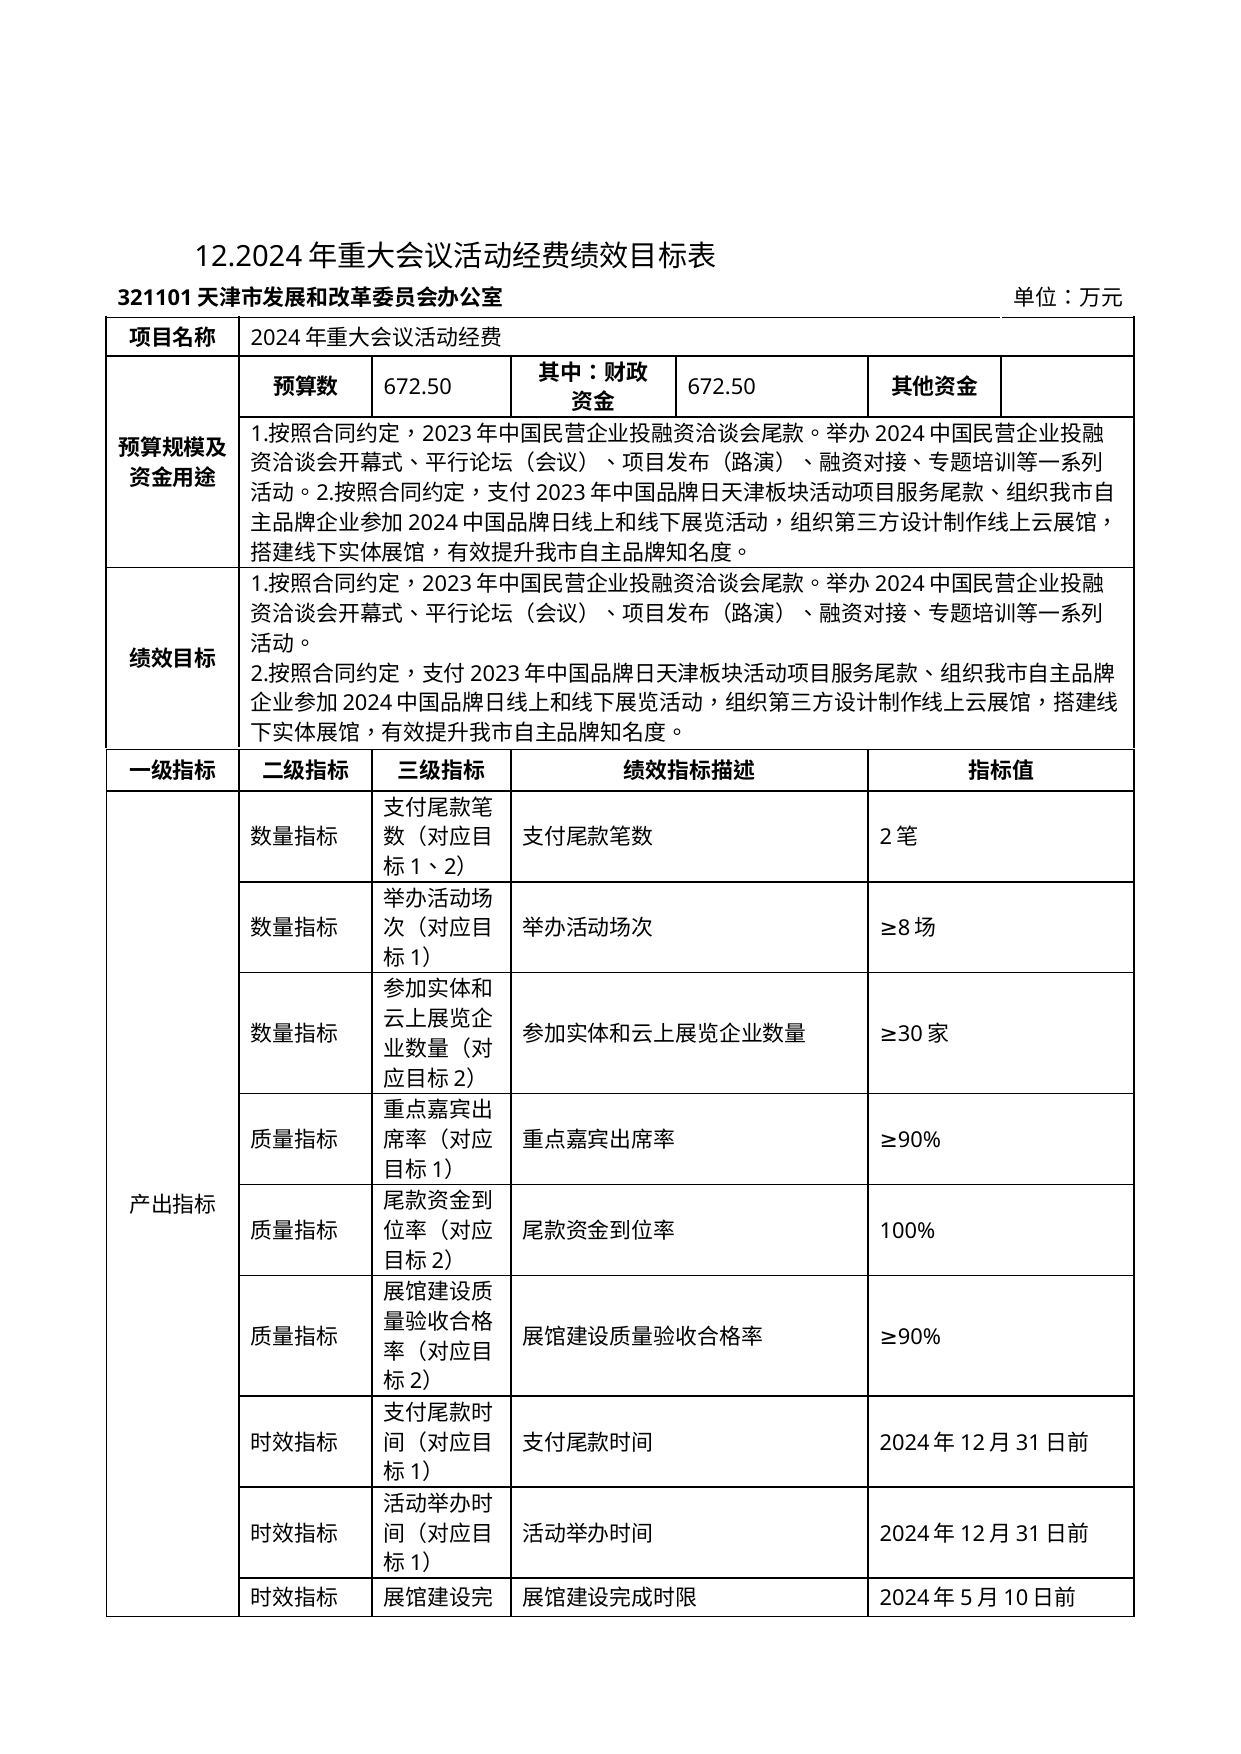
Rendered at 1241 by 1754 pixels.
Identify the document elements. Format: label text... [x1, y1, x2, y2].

table_cell 100% [869, 1185, 1133, 1274]
table_header 绩效指标描述 [512, 750, 867, 790]
table_cell 展馆建设完成时限 [512, 1579, 867, 1616]
table_cell 质量指标 [240, 1094, 371, 1183]
table_header 三级指标 [373, 750, 510, 790]
table_cell ≥90% [869, 1094, 1133, 1183]
table_cell 1.按照合同约定，2023年中国民营企业投融资洽谈会尾款。举办2024中国民营企业投融资洽谈会开幕式、平行论坛（会议）、项目发布（路演）、融资对接、专题培训等一系列活动。2.按照合同约定，支付2023年中国品牌日天津板块活动项目服务尾款、组织我市自主品牌企业参加2024中国品牌日线上和线下展览活动，组织第三方设计制作线上云展馆，搭建线下实体展馆，有效提升我市自主品牌知名度。 [240, 418, 1133, 567]
table_cell 举办活动场次 [512, 883, 867, 972]
table_cell 重点嘉宾出席率 [512, 1094, 867, 1183]
table_cell 支付尾款时间（对应目标1） [373, 1397, 510, 1486]
table_cell 2024年重大会议活动经费 [240, 318, 1133, 355]
table_cell 尾款资金到位率 [512, 1185, 867, 1274]
table_cell 尾款资金到位率（对应目标2） [373, 1185, 510, 1274]
table_cell 支付尾款时间 [512, 1397, 867, 1486]
table_cell 参加实体和云上展览企业数量 [512, 973, 867, 1093]
table_cell 预算规模及资金用途 [107, 357, 238, 567]
table_cell 参加实体和云上展览企业数量（对应目标2） [373, 973, 510, 1093]
table_cell 产出指标 [107, 792, 238, 1616]
table_cell ≥90% [869, 1276, 1133, 1395]
table_cell 时效指标 [240, 1397, 371, 1486]
table_cell [1002, 357, 1133, 416]
table_cell 绩效目标 [107, 568, 238, 747]
table_cell 数量指标 [240, 883, 371, 972]
table_cell 数量指标 [240, 792, 371, 881]
table_cell 活动举办时间（对应目标1） [373, 1488, 510, 1577]
table_cell 活动举办时间 [512, 1488, 867, 1577]
table_cell 2024年12月31日前 [869, 1488, 1133, 1577]
table_cell 672.50 [373, 357, 510, 416]
table_cell 其中：财政 资金 [512, 357, 675, 416]
table_cell 2024年5月10日前 [869, 1579, 1133, 1616]
table_cell 1.按照合同约定，2023年中国民营企业投融资洽谈会尾款。举办2024中国民营企业投融资洽谈会开幕式、平行论坛（会议）、项目发布（路演）、融资对接、专题培训等一系列活动。 2.按照合同约定，支付2023年中国品牌日天津板块活动项目服务尾款、组织我市自主品牌企业参加2024中国品牌日线上和线下展览活动，组织第三方设计制作线上云展馆，搭建线下实体展馆，有效提升我市自主品牌知名度。 [240, 568, 1133, 747]
table_cell 2笔 [869, 792, 1133, 881]
table_cell 预算数 [240, 357, 371, 416]
table_cell 展馆建设质量验收合格率（对应目标2） [373, 1276, 510, 1395]
table_cell 重点嘉宾出席率（对应目标1） [373, 1094, 510, 1183]
table_cell 支付尾款笔数 [512, 792, 867, 881]
table_cell ≥30家 [869, 973, 1133, 1093]
table_cell 支付尾款笔数（对应目标1、2） [373, 792, 510, 881]
table_header 单位：万元 [1002, 277, 1133, 316]
table_cell 项目名称 [107, 318, 238, 355]
table_cell 展馆建设质量验收合格率 [512, 1276, 867, 1395]
table_cell 展馆建设完成时限（对应目标2） [373, 1579, 510, 1616]
table_cell 2024年12月31日前 [869, 1397, 1133, 1486]
table_header 321101天津市发展和改革委员会办公室 [107, 277, 1000, 316]
table_cell 举办活动场次（对应目标1） [373, 883, 510, 972]
table_cell 质量指标 [240, 1185, 371, 1274]
table_cell 672.50 [677, 357, 867, 416]
table_cell ≥8场 [869, 883, 1133, 972]
table_header 一级指标 [107, 750, 238, 790]
table_cell 质量指标 [240, 1276, 371, 1395]
table_cell 时效指标 [240, 1579, 371, 1616]
text 12.2024年重大会议活动经费绩效目标表 [136, 235, 1104, 275]
table_cell 其他资金 [869, 357, 1000, 416]
table_header 二级指标 [240, 750, 371, 790]
table_cell 时效指标 [240, 1488, 371, 1577]
table_header 指标值 [869, 750, 1133, 790]
table_cell 数量指标 [240, 973, 371, 1093]
